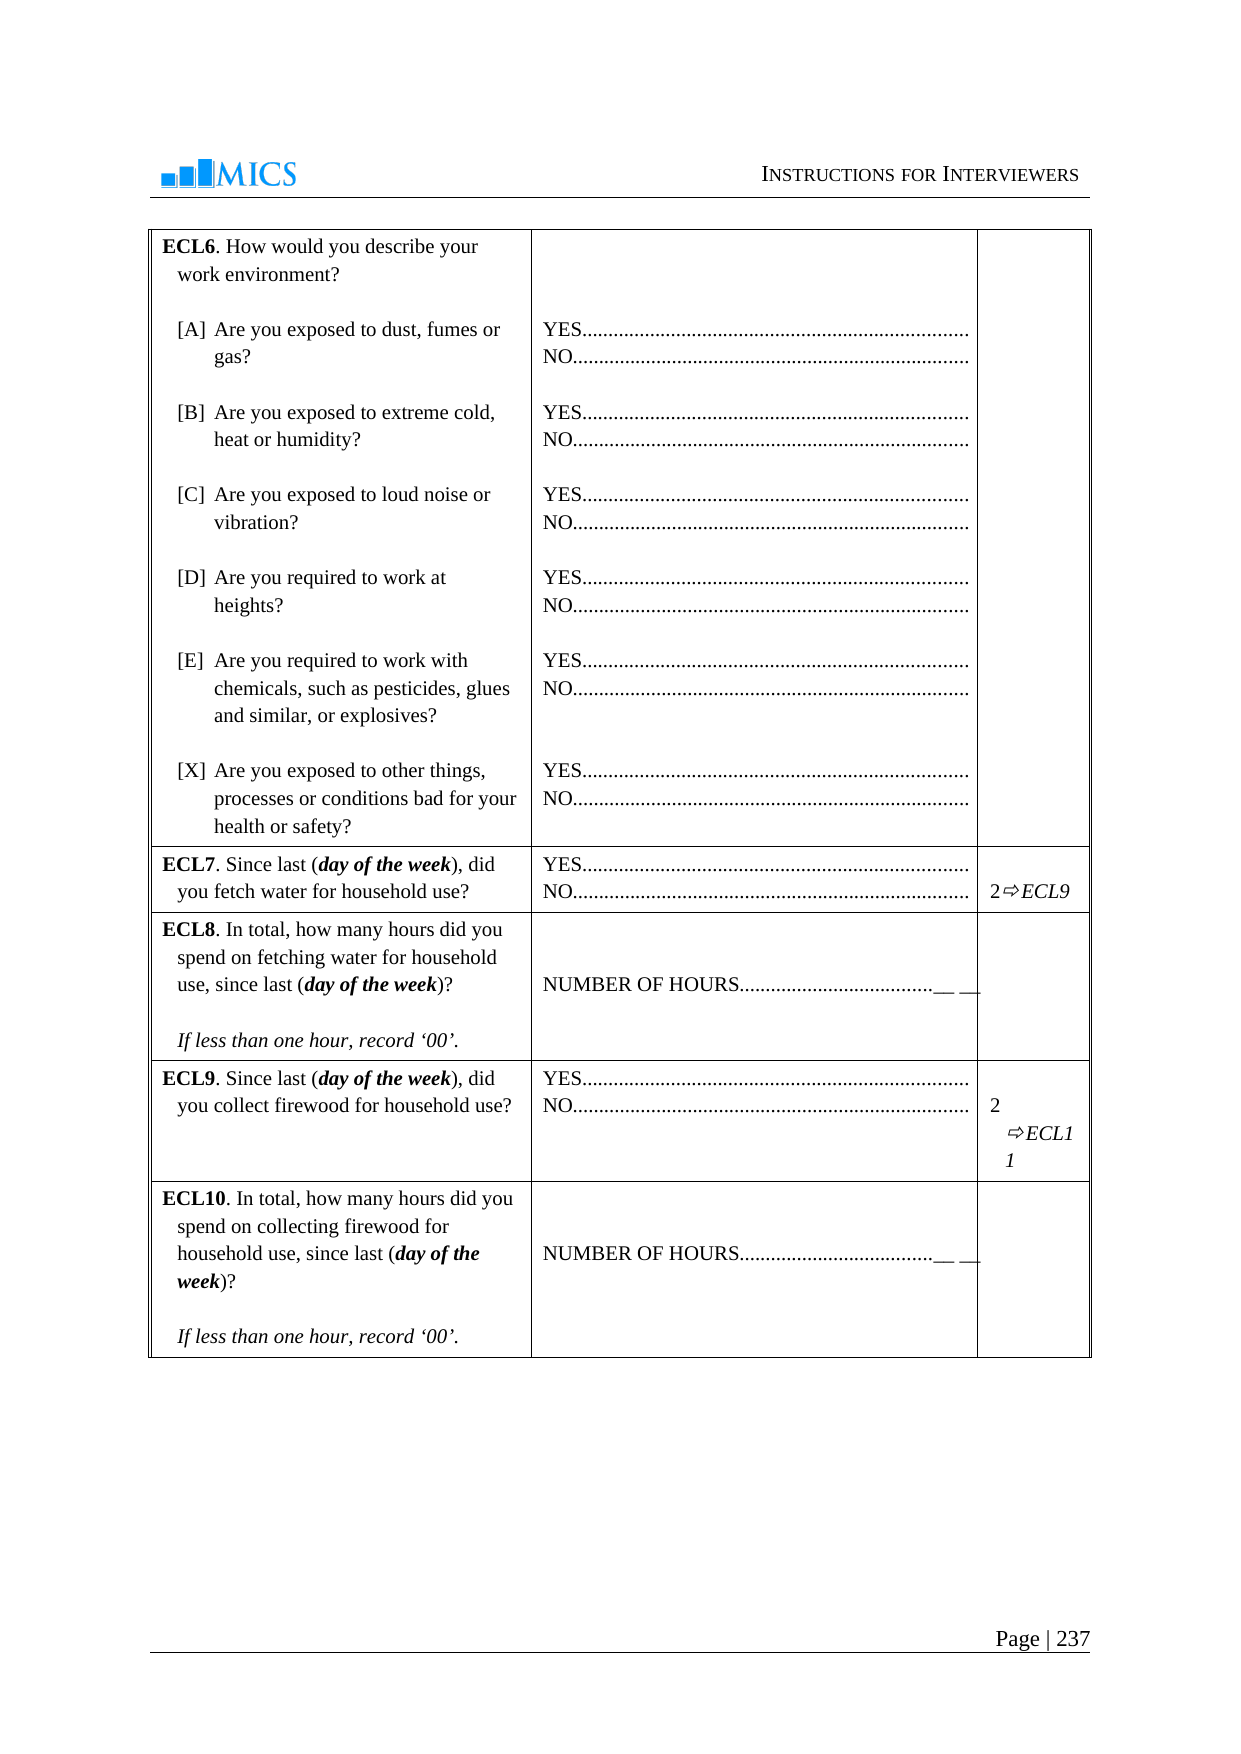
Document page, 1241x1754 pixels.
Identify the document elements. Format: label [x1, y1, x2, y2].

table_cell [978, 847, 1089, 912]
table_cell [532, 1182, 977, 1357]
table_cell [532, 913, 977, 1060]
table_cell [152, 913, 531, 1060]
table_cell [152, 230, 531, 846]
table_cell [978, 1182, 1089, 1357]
picture [161, 159, 296, 188]
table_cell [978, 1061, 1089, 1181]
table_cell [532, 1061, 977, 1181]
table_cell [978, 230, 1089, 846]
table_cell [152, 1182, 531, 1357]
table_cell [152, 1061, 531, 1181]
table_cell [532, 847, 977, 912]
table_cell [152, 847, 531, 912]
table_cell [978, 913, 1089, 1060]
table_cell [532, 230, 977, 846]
